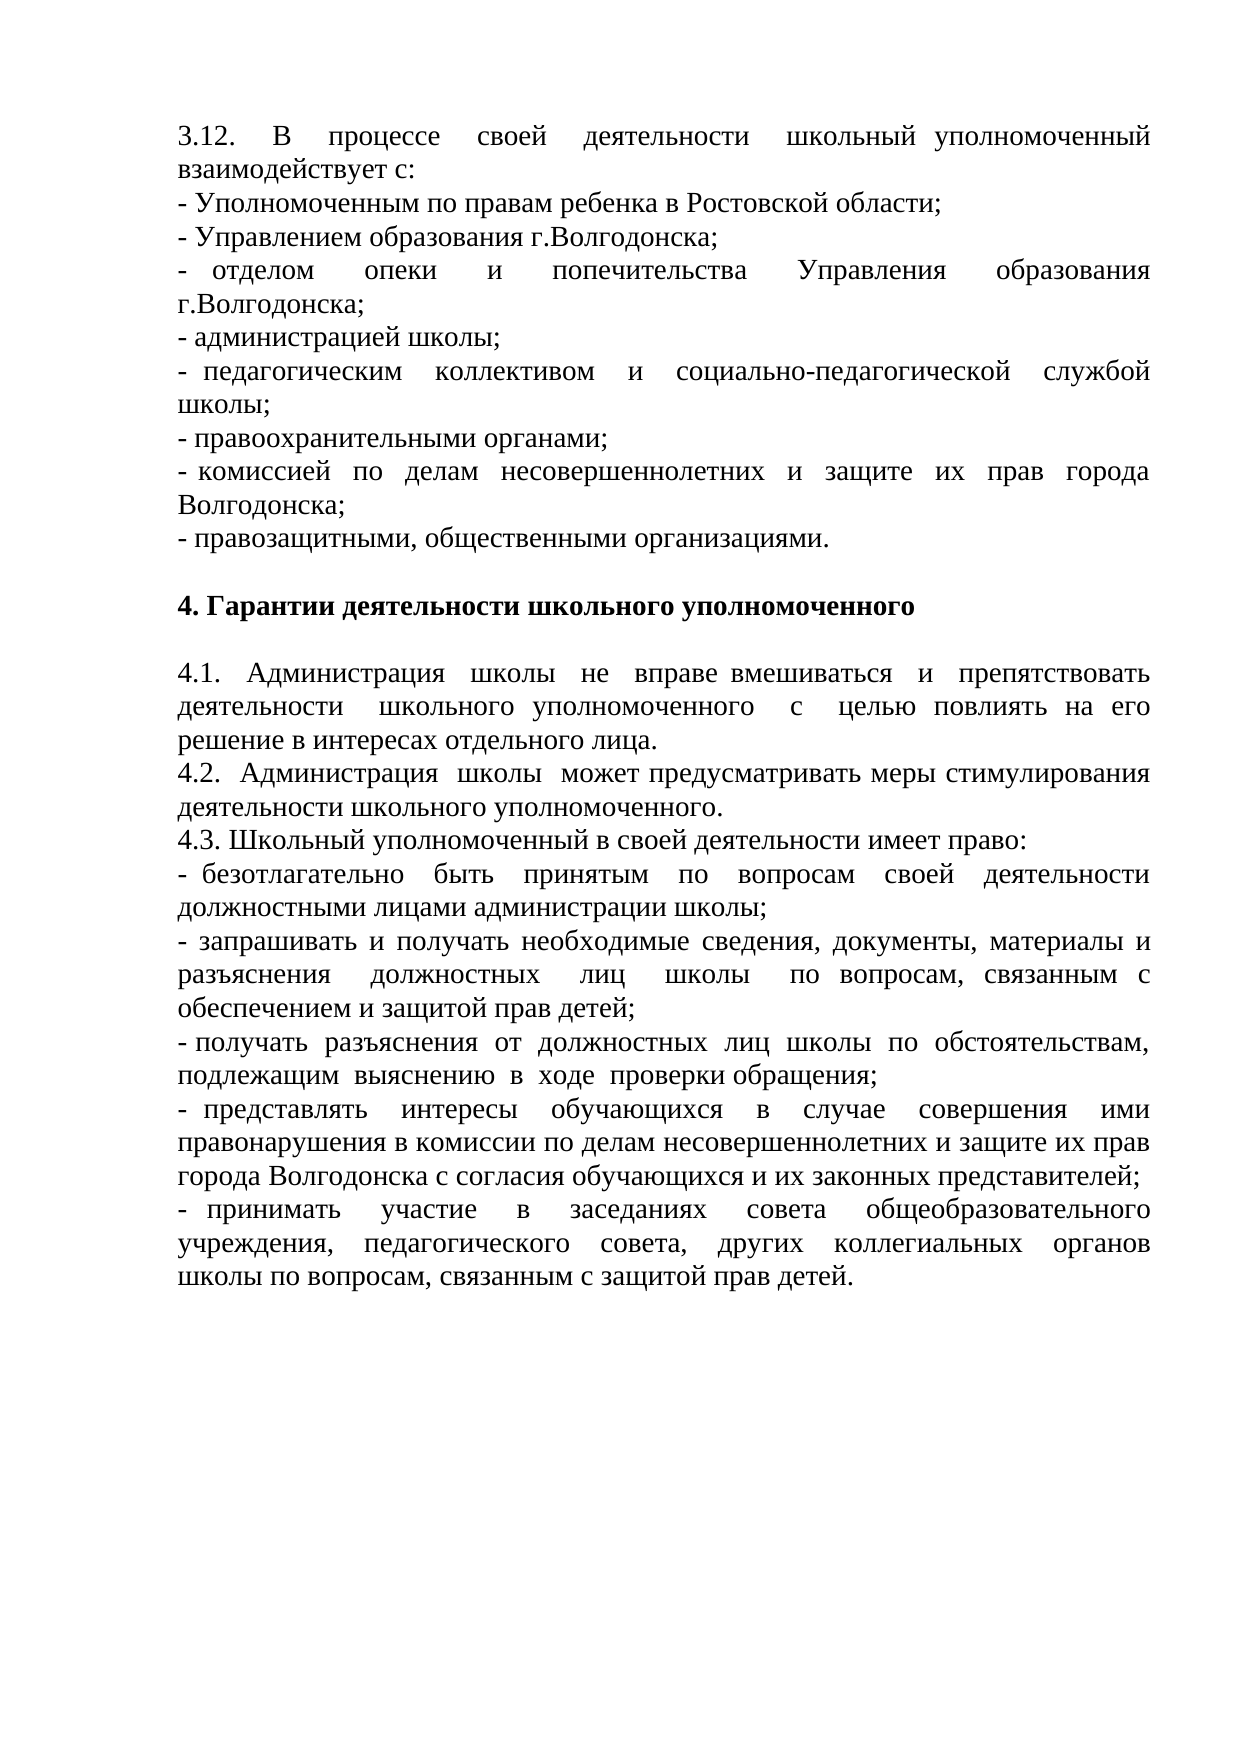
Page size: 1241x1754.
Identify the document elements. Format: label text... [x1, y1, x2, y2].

text - правозащитными, общественными организациями. [177, 521, 1152, 554]
text - Уполномоченным по правам ребенка в Ростовской области; [177, 185, 1152, 219]
text 4.2. Администрация школы может предусматривать меры стимулирования деятельности школьного уполномоченного. [177, 755, 1152, 822]
text - представлять интересы обучающихся в случае совершения ими правонарушения в комиссии по делам несовершеннолетних и защите их прав города Волгодонска с согласия обучающихся и их законных представителей; [177, 1091, 1152, 1191]
text - принимать участие в заседаниях совета общеобразовательного учреждения, педагогического совета, других коллегиальных органов школы по вопросам, связанным с защитой прав детей. [177, 1191, 1152, 1292]
text - безотлагательно быть принятым по вопросам своей деятельности должностными лицами администрации школы; [177, 856, 1152, 923]
text - отделом опеки и попечительства Управления образования г.Волгодонска; [177, 252, 1152, 319]
text 4.1. Администрация школы не вправе вмешиваться и препятствовать деятельности школьного уполномоченного с целью повлиять на его решение в интересах отдельного лица. [177, 655, 1152, 755]
text - администрацией школы; [177, 319, 1152, 353]
text - комиссией по делам несовершеннолетних и защите их прав города Волгодонска; [177, 453, 1152, 521]
text - Управлением образования г.Волгодонска; [177, 219, 1152, 252]
text - получать разъяснения от должностных лиц школы по обстоятельствам, подлежащим выяснению в ходе проверки обращения; [177, 1024, 1152, 1091]
text - педагогическим коллективом и социально-педагогической службой школы; [177, 353, 1152, 420]
text 4.3. Школьный уполномоченный в своей деятельности имеет право: [177, 822, 1152, 856]
text 4. Гарантии деятельности школьного уполномоченного [177, 588, 1152, 621]
text - запрашивать и получать необходимые сведения, документы, материалы и разъяснения должностных лиц школы по вопросам, связанным с обеспечением и защитой прав детей; [177, 923, 1152, 1024]
text - правоохранительными органами; [177, 420, 1152, 453]
text 3.12. В процессе своей деятельности школьный уполномоченный взаимодействует с: [177, 118, 1152, 185]
